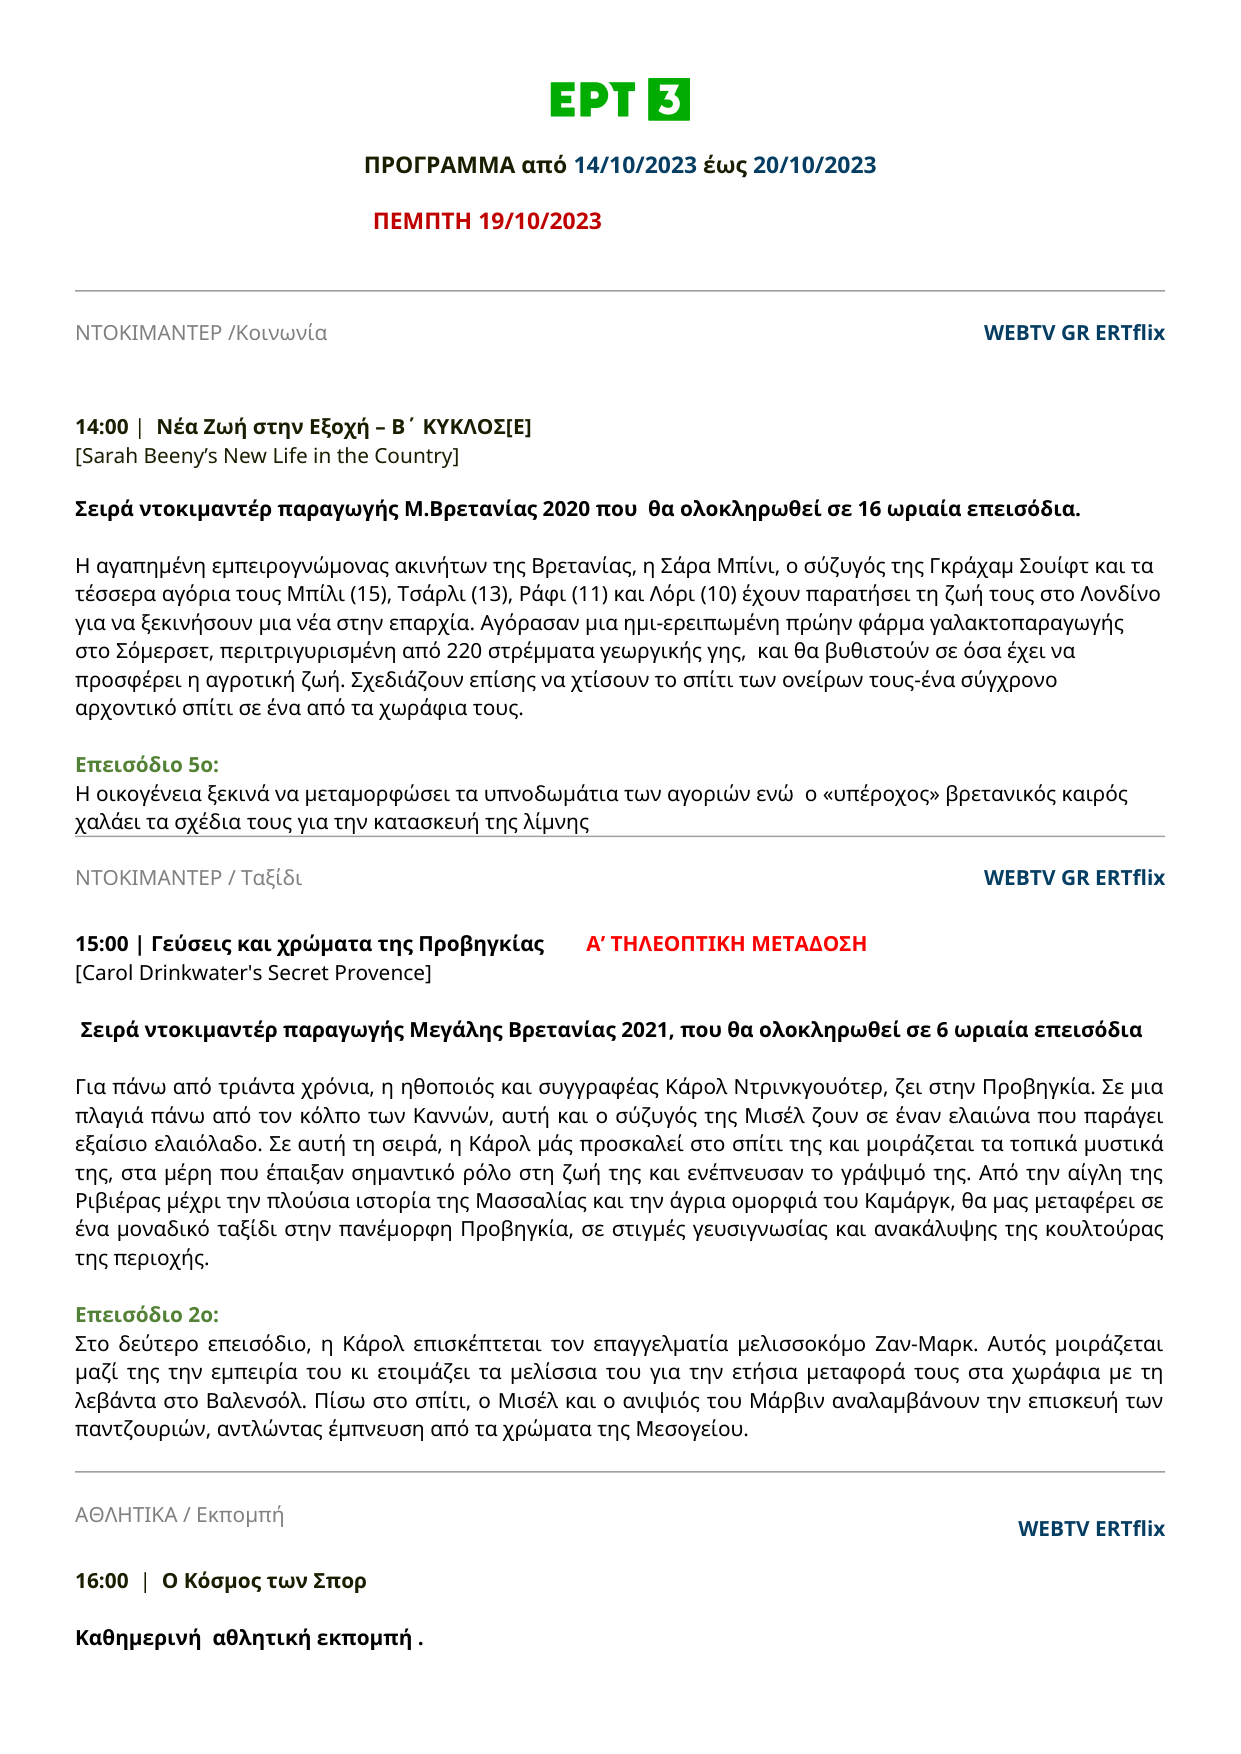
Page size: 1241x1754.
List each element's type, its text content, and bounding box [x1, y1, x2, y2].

text Σειρά ντοκιμαντέρ παραγωγής Μεγάλης Βρετανίας 2021, που θα ολοκληρωθεί σε 6 ωριαία επεισόδια [75, 1015, 1165, 1043]
text Επεισόδιο 2ο: [75, 1301, 1165, 1329]
table_header WEBTV ERTflix [620, 1500, 1165, 1557]
picture [546, 75, 694, 124]
table_header ΝΤΟΚΙΜΑΝΤΕΡ / Ταξίδι [75, 864, 620, 892]
text 15:00 | Γεύσεις και χρώματα της Προβηγκίας Α’ ΤΗΛΕΟΠΤΙΚΗ ΜΕΤΑΔΟΣΗ [75, 920, 1165, 958]
text 14:00 | Νέα Ζωή στην Εξοχή – Β΄ ΚΥΚΛΟΣ[E] [75, 403, 1165, 441]
text Σειρά ντοκιμαντέρ παραγωγής Μ.Βρετανίας 2020 που θα ολοκληρωθεί σε 16 ωριαία επεισόδια. [75, 494, 1165, 523]
text Η αγαπημένη εμπειρογνώμονας ακινήτων της Βρετανίας, η Σάρα Μπίνι, ο σύζυγός της Γκράχαμ Σουίφτ και τα τέσσερα αγόρια τους Μπίλι (15), Τσάρλι (13), Ράφι (11) και Λόρι (10) έχουν παρατήσει τη ζωή τους στο Λονδίνο για να ξεκινήσουν μια νέα στην επαρχία. Αγόρασαν μια ημι-ερειπωμένη πρώην φάρμα γαλακτοπαραγωγής στο Σόμερσετ, περιτριγυρισμένη από 220 στρέμματα γεωργικής γης, και θα βυθιστούν σε όσα έχει να προσφέρει η αγροτική ζωή. Σχεδιάζουν επίσης να χτίσουν το σπίτι των ονείρων τους-ένα σύγχρονο αρχοντικό σπίτι σε ένα από τα χωράφια τους. [75, 551, 1165, 722]
text Για πάνω από τριάντα χρόνια, η ηθοποιός και συγγραφέας Κάρολ Ντρινκγουότερ, ζει στην Προβηγκία. Σε μια πλαγιά πάνω από τον κόλπο των Καννών, αυτή και ο σύζυγός της Μισέλ ζουν σε έναν ελαιώνα που παράγει εξαίσιο ελαιόλαδο. Σε αυτή τη σειρά, η Κάρολ μάς προσκαλεί στο σπίτι της και μοιράζεται τα τοπικά μυστικά της, στα μέρη που έπαιξαν σημαντικό ρόλο στη ζωή της και ενέπνευσαν το γράψιμό της. Από την αίγλη της Ριβιέρας μέχρι την πλούσια ιστορία της Μασσαλίας και την άγρια ομορφιά του Καμάργκ, θα μας μεταφέρει σε ένα μοναδικό ταξίδι στην πανέμορφη Προβηγκία, σε στιγμές γευσιγνωσίας και ανακάλυψης της κουλτούρας της περιοχής. [75, 1072, 1165, 1271]
table_header ΝΤΟΚΙΜΑΝΤΕΡ /Κοινωνία [75, 318, 620, 347]
text [Sarah Beeny’s New Life in the Country] [75, 441, 1165, 469]
text Στο δεύτερο επεισόδιο, η Κάρολ επισκέπτεται τον επαγγελματία μελισσοκόμο Ζαν-Μαρκ. Αυτός μοιράζεται μαζί της την εμπειρία του κι ετοιμάζει τα μελίσσια του για την ετήσια μεταφορά τους στα χωράφια με τη λεβάντα στο Βαλενσόλ. Πίσω στο σπίτι, ο Μισέλ και ο ανιψιός του Μάρβιν αναλαμβάνουν την επισκευή των παντζουριών, αντλώντας έμπνευση από τα χρώματα της Μεσογείου. [75, 1329, 1165, 1443]
table_header ΑΘΛΗΤΙΚΑ / Εκπομπή [75, 1500, 620, 1557]
table_header WEBTV GR ERTflix [620, 864, 1165, 892]
text Η οικογένεια ξεκινά να μεταμορφώσει τα υπνοδωμάτια των αγοριών ενώ ο «υπέροχος» βρετανικός καιρός χαλάει τα σχέδια τους για την κατασκευή της λίμνης [75, 779, 1165, 835]
table_header WEBTV GR ERTflix [620, 318, 1165, 347]
text 16:00 | Ο Κόσμος των Σπορ Καθημερινή αθλητική εκπομπή . [75, 1557, 1165, 1651]
text [Carol Drinkwater's Secret Provence] [75, 958, 1165, 986]
text Επεισόδιο 5ο: [75, 750, 1165, 779]
